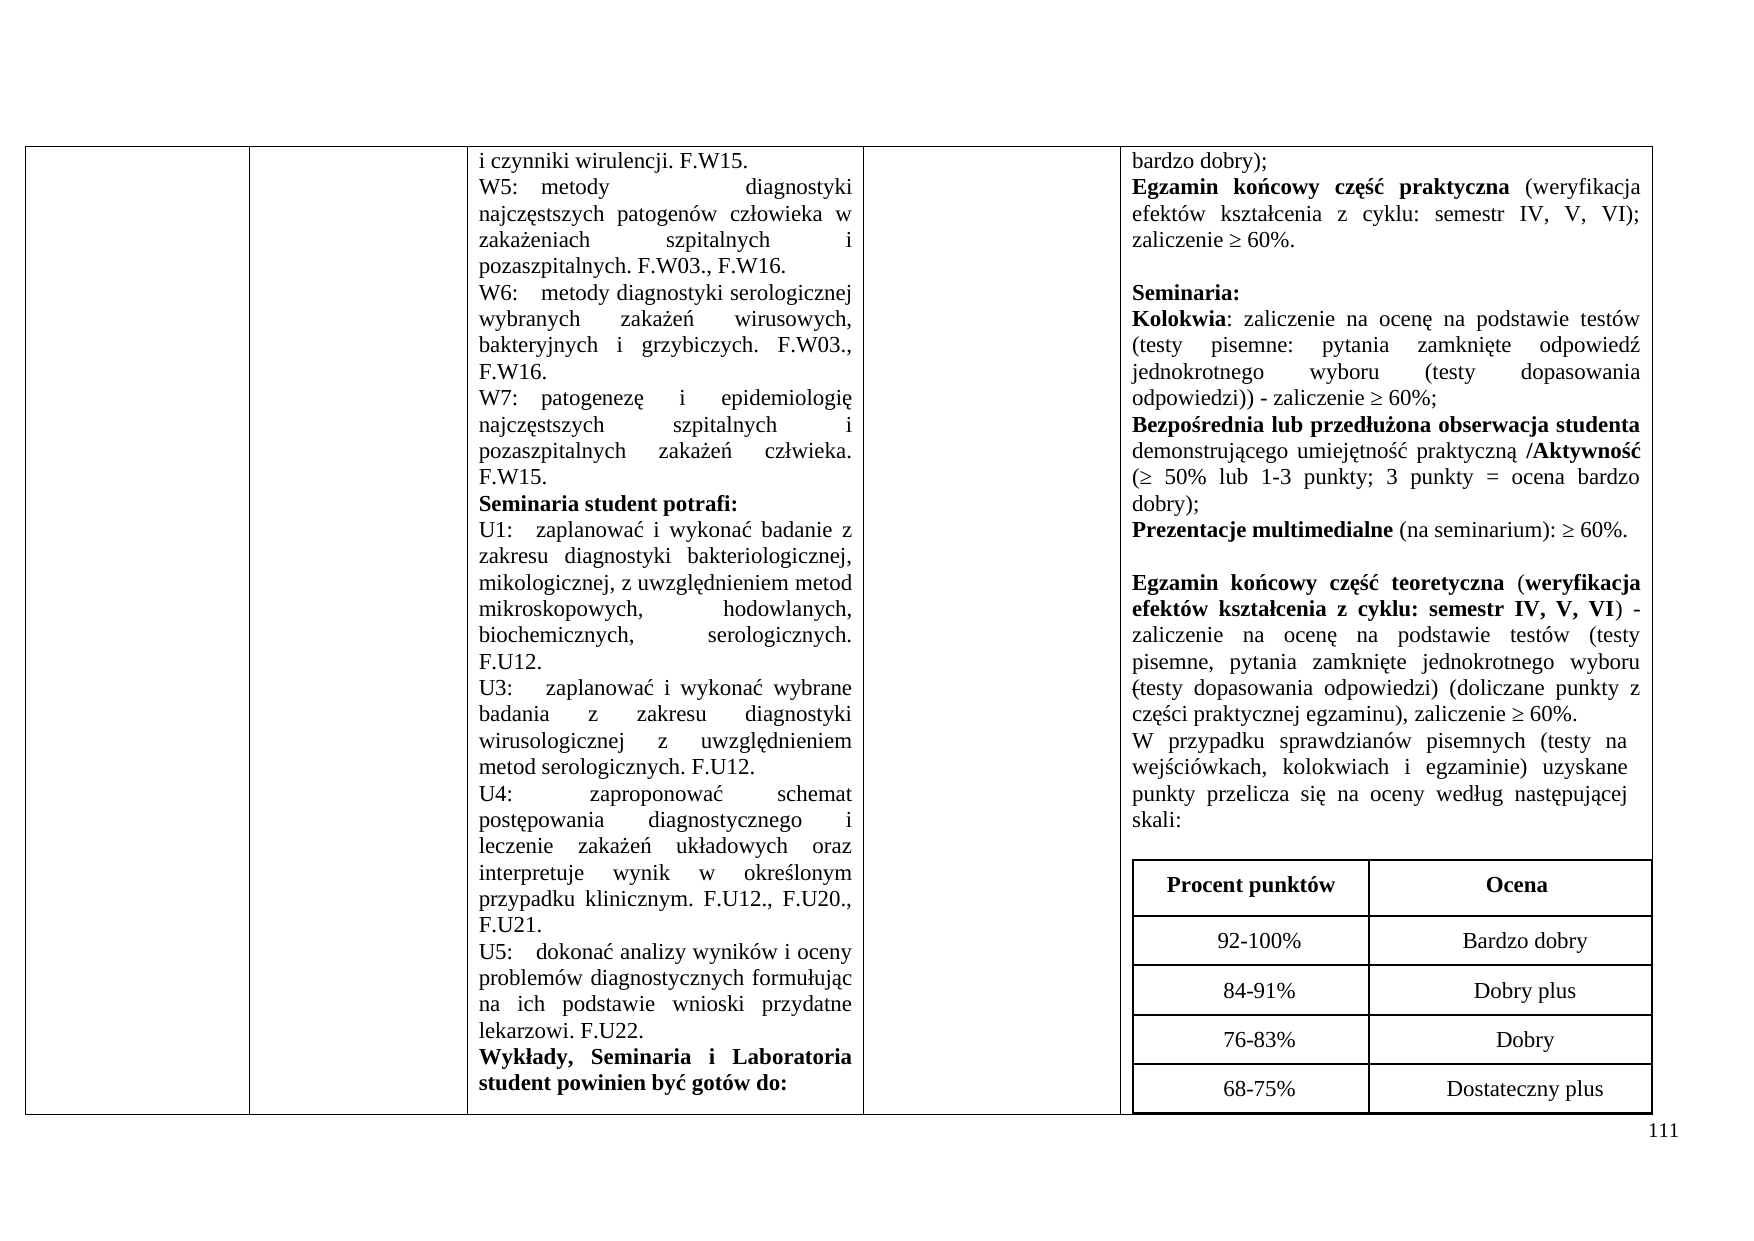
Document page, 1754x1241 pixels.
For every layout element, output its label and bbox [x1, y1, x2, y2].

table_cell [468, 147, 863, 1114]
table_cell [1121, 147, 1652, 1114]
table_cell [864, 147, 1120, 1114]
table_cell [250, 147, 467, 1114]
